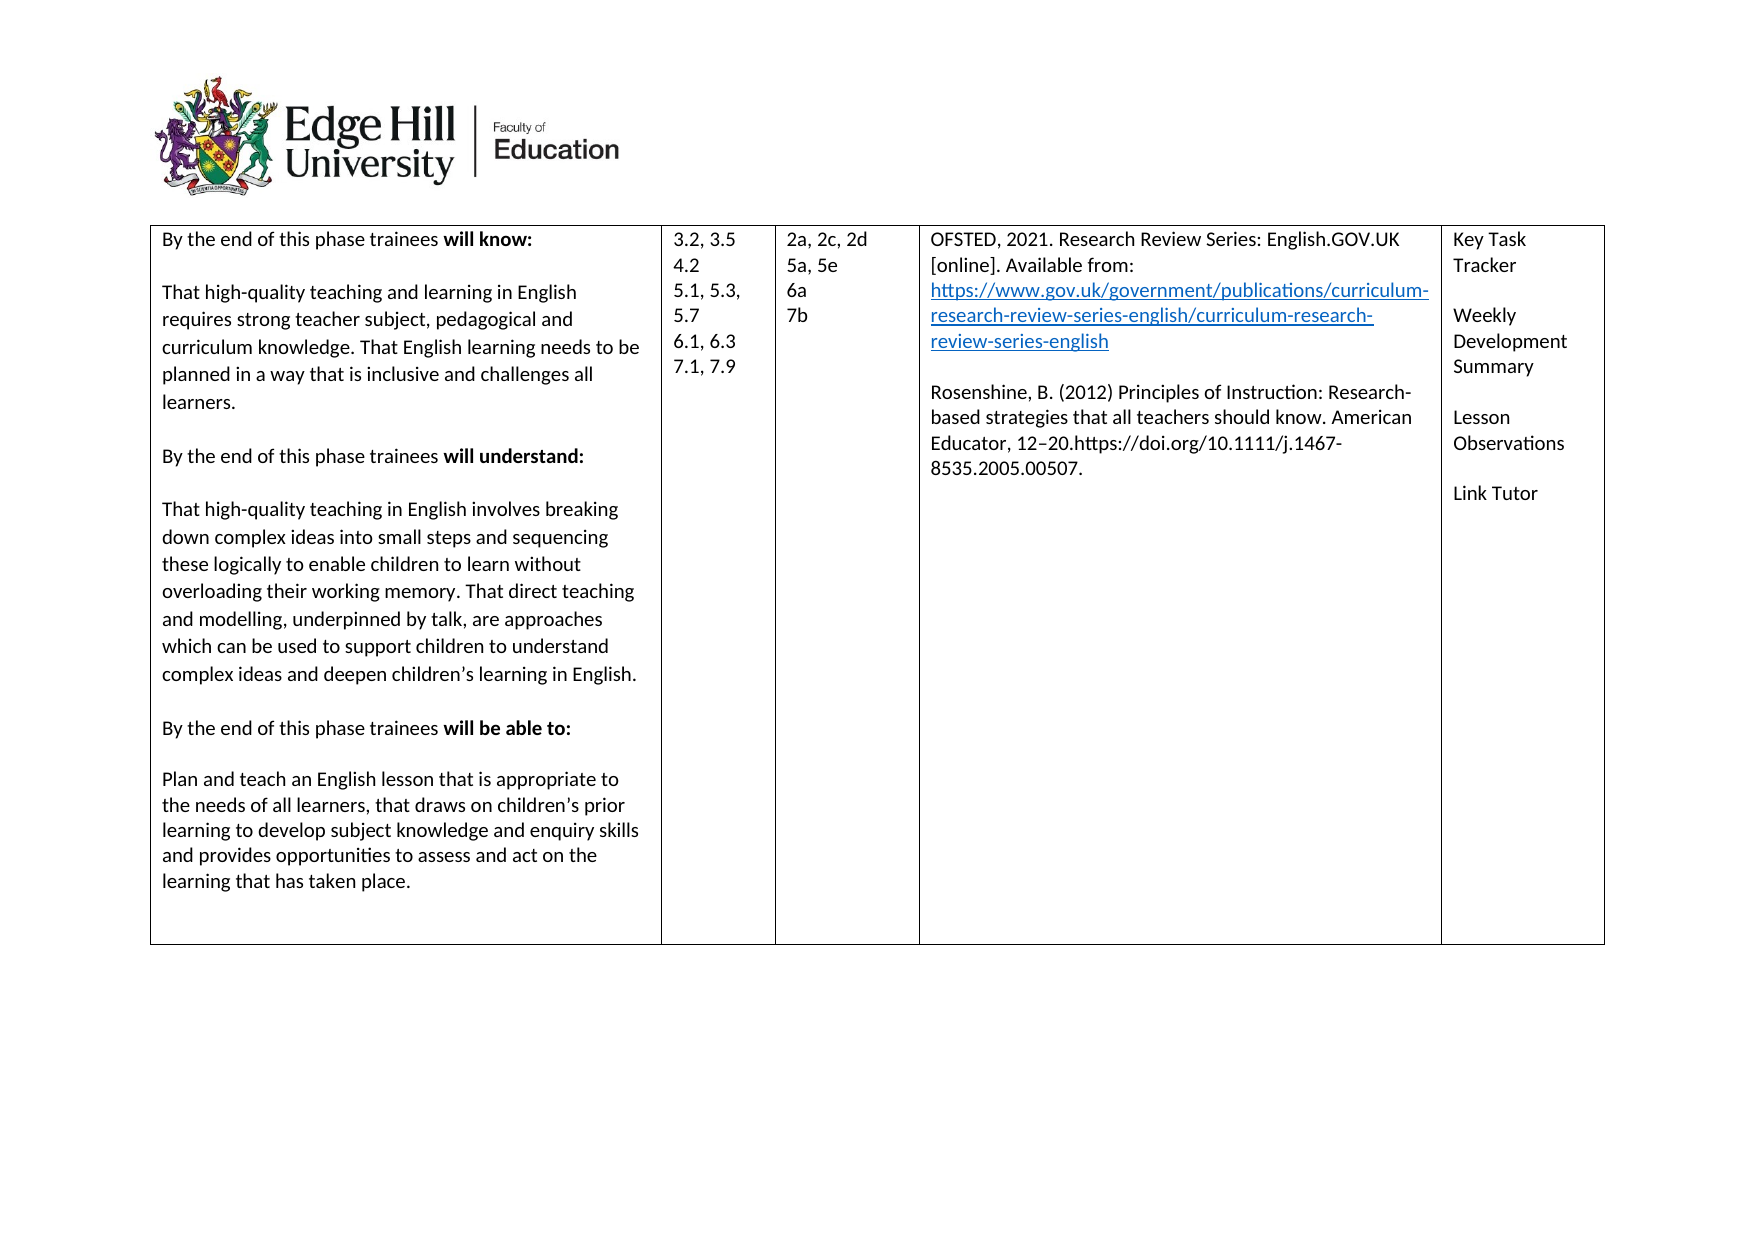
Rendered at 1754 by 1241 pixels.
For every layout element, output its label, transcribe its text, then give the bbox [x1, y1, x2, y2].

table_cell By the end of this phase trainees will know: That high-quality teaching and learning in English requires strong teacher subject, pedagogical and curriculum knowledge. That English learning needs to be planned in a way that is inclusive and challenges all learners. By the end of this phase trainees will understand: That high-quality teaching in English involves breaking down complex ideas into small steps and sequencing these logically to enable children to learn without overloading their working memory. That direct teaching and modelling, underpinned by talk, are approaches which can be used to support children to understand complex ideas and deepen children’s learning in English. By the end of this phase trainees will be able to: Plan and teach an English lesson that is appropriate to the needs of all learners, that draws on children’s prior learning to develop subject knowledge and enquiry skills and provides opportunities to assess and act on the learning that has taken place. [151, 226, 661, 944]
table_cell 2a, 2c, 2d 5a, 5e 6a 7b [776, 226, 919, 944]
table_cell OFSTED, 2021. Research Review Series: English.GOV.UK [online]. Available from: https://www.gov.uk/government/publications/curriculum-research-review-series-english/curriculum-research-review-series-english Rosenshine, B. (2012) Principles of Instruction: Research-based strategies that all teachers should know. American Educator, 12–20.https://doi.org/10.1111/j.1467-8535.2005.00507. [920, 226, 1441, 944]
table_cell Key Task Tracker Weekly Development Summary Lesson Observations Link Tutor [1442, 226, 1604, 944]
table_cell 3.2, 3.5 4.2 5.1, 5.3, 5.7 6.1, 6.3 7.1, 7.9 [662, 226, 775, 944]
picture [150, 73, 623, 198]
